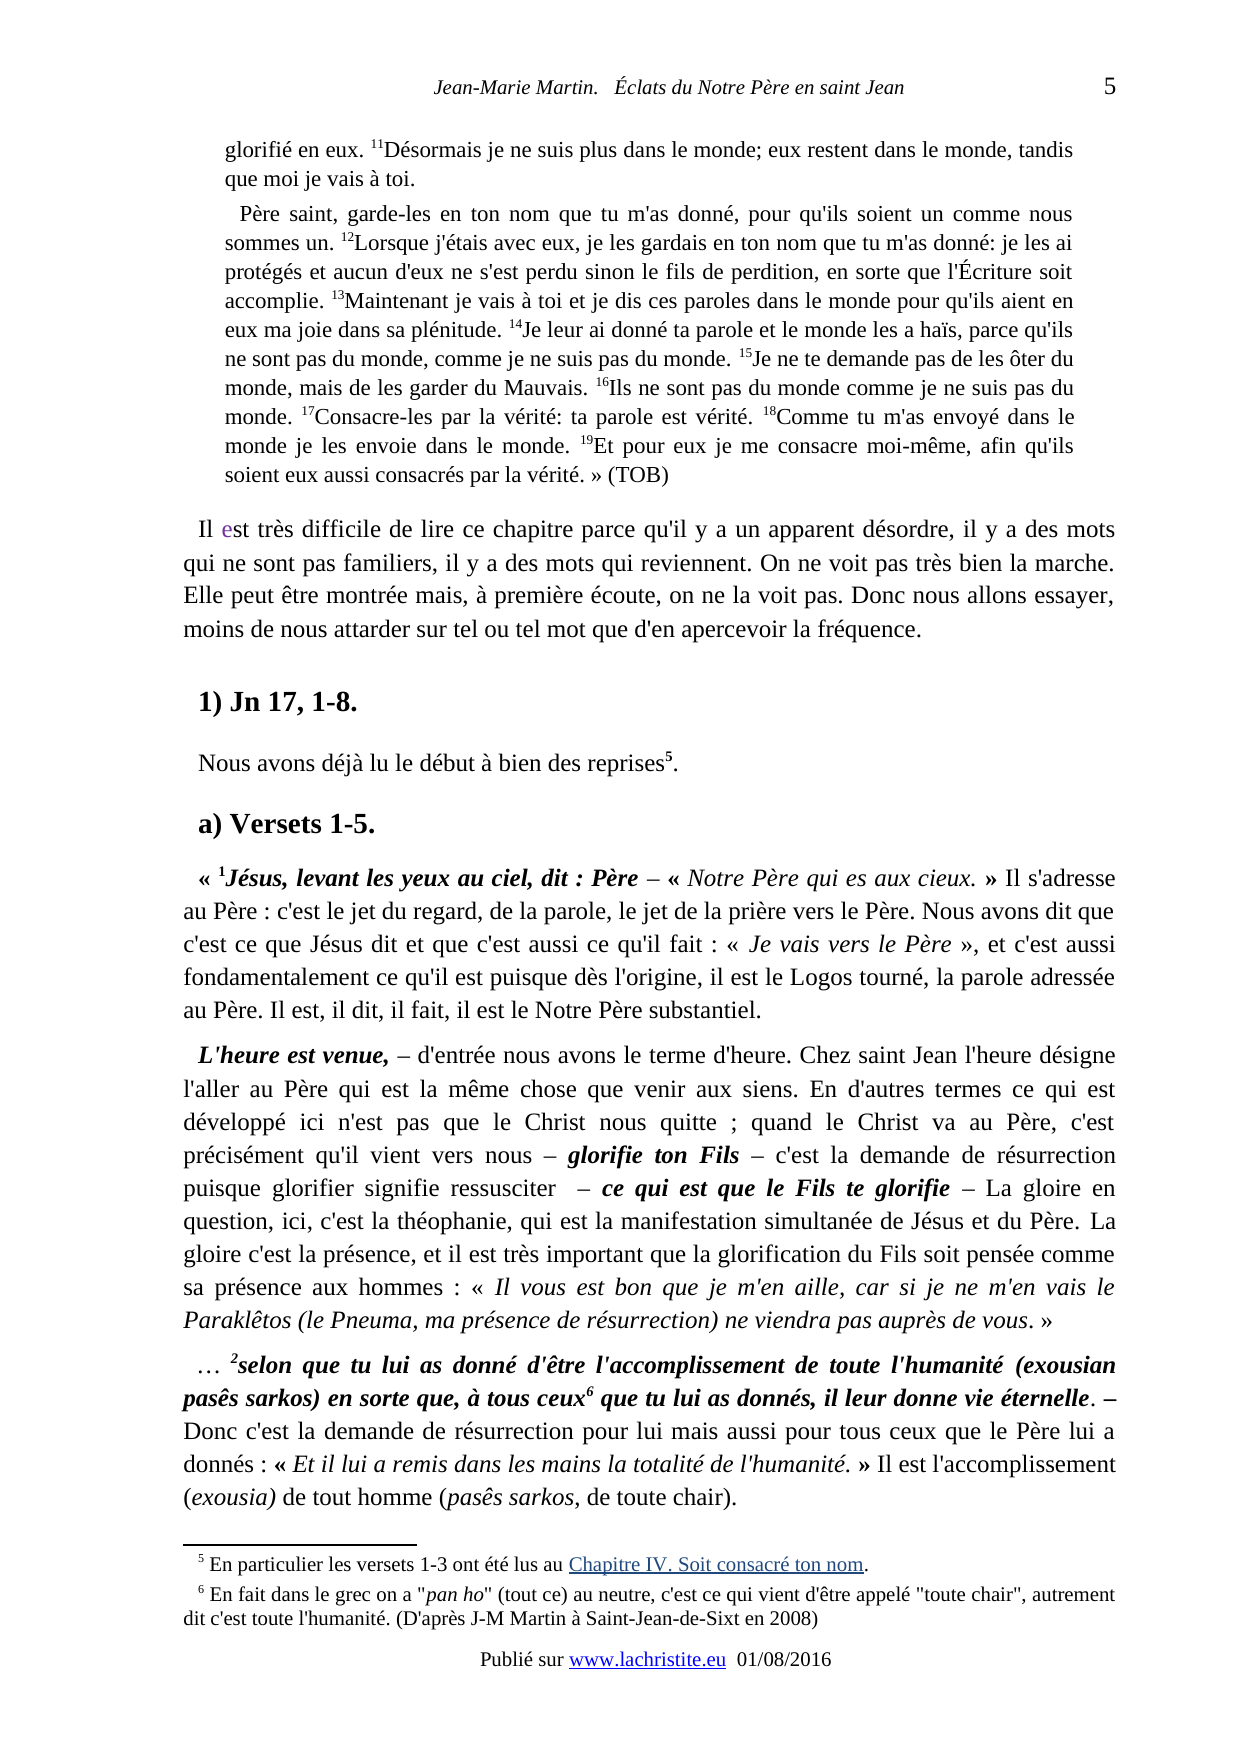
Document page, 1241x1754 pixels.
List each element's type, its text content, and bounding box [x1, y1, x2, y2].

text Il est très difficile de lire ce chapitre parce qu'il y a un apparent désordre, il y a des mots qui ne sont pas familiers, il y a des mots qui reviennent. On ne voit pas très bien la marche. Elle peut être montrée mais, à première écoute, on ne la voit pas. Donc nous allons essayer, moins de nous attarder sur tel ou tel mot que d'en apercevoir la fréquence. [183, 514, 1116, 642]
text L'heure est venue, – d'entrée nous avons le terme d'heure. Chez saint Jean l'heure désigne l'aller au Père qui est la même chose que venir aux siens. En d'autres termes ce qui est développé ici n'est pas que le Christ nous quitte ; quand le Christ va au Père, c'est précisément qu'il vient vers nous – glorifie ton Fils – c'est la demande de résurrection puisque glorifier signifie ressusciter – ce qui est que le Fils te glorifie – La gloire en question, ici, c'est la théophanie, qui est la manifestation simultanée de Jésus et du Père. La gloire c'est la présence, et il est très important que la glorification du Fils soit pensée comme sa présence aux hommes : « Il vous est bon que je m'en aille, car si je ne m'en vais le Paraklêtos (le Pneuma, ma présence de résurrection) ne viendra pas auprès de vous. » [183, 1041, 1116, 1333]
text « 1Jésus, levant les yeux au ciel, dit : Père – « Notre Père qui es aux cieux. » Il s'adresse au Père : c'est le jet du regard, de la parole, le jet de la prière vers le Père. Nous avons dit que c'est ce que Jésus dit et que c'est aussi ce qu'il fait : « Je vais vers le Père », et c'est aussi fondamentalement ce qu'il est puisque dès l'origine, il est le Logos tourné, la parole adressée au Père. Il est, il dit, il fait, il est le Notre Père substantiel. [183, 863, 1116, 1024]
text Père saint, garde-les en ton nom que tu m'as donné, pour qu'ils soient un comme nous sommes un. 12Lorsque j'étais avec eux, je les gardais en ton nom que tu m'as donné: je les ai protégés et aucun d'eux ne s'est perdu sinon le fils de perdition, en sorte que l'Écriture soit accomplie. 13Maintenant je vais à toi et je dis ces paroles dans le monde pour qu'ils aient en eux ma joie dans sa plénitude. 14Je leur ai donné ta parole et le monde les a haïs, parce qu'ils ne sont pas du monde, comme je ne suis pas du monde. 15Je ne te demande pas de les ôter du monde, mais de les garder du Mauvais. 16Ils ne sont pas du monde comme je ne suis pas du monde. 17Consacre-les par la vérité: ta parole est vérité. 18Comme tu m'as envoyé dans le monde je les envoie dans le monde. 19Et pour eux je me consacre moi-même, afin qu'ils soient eux aussi consacrés par la vérité. » (TOB) [224, 200, 1075, 487]
text Nous avons déjà lu le début à bien des reprises. [183, 748, 1116, 776]
text 1) Jn 17, 1-8. [183, 684, 1116, 718]
text a) Versets 1-5. [183, 806, 1116, 839]
text … 2selon que tu lui as donné d'être l'accomplissement de toute l'humanité (exousian pasês sarkos) en sorte que, à tous ceux que tu lui as donnés, il leur donne vie éternelle. – Donc c'est la demande de résurrection pour lui mais aussi pour tous ceux que le Père lui a donnés : « Et il lui a remis dans les mains la totalité de l'humanité. » Il est l'accomplissement (exousia) de tout homme (pasês sarkos, de toute chair). [183, 1350, 1116, 1511]
